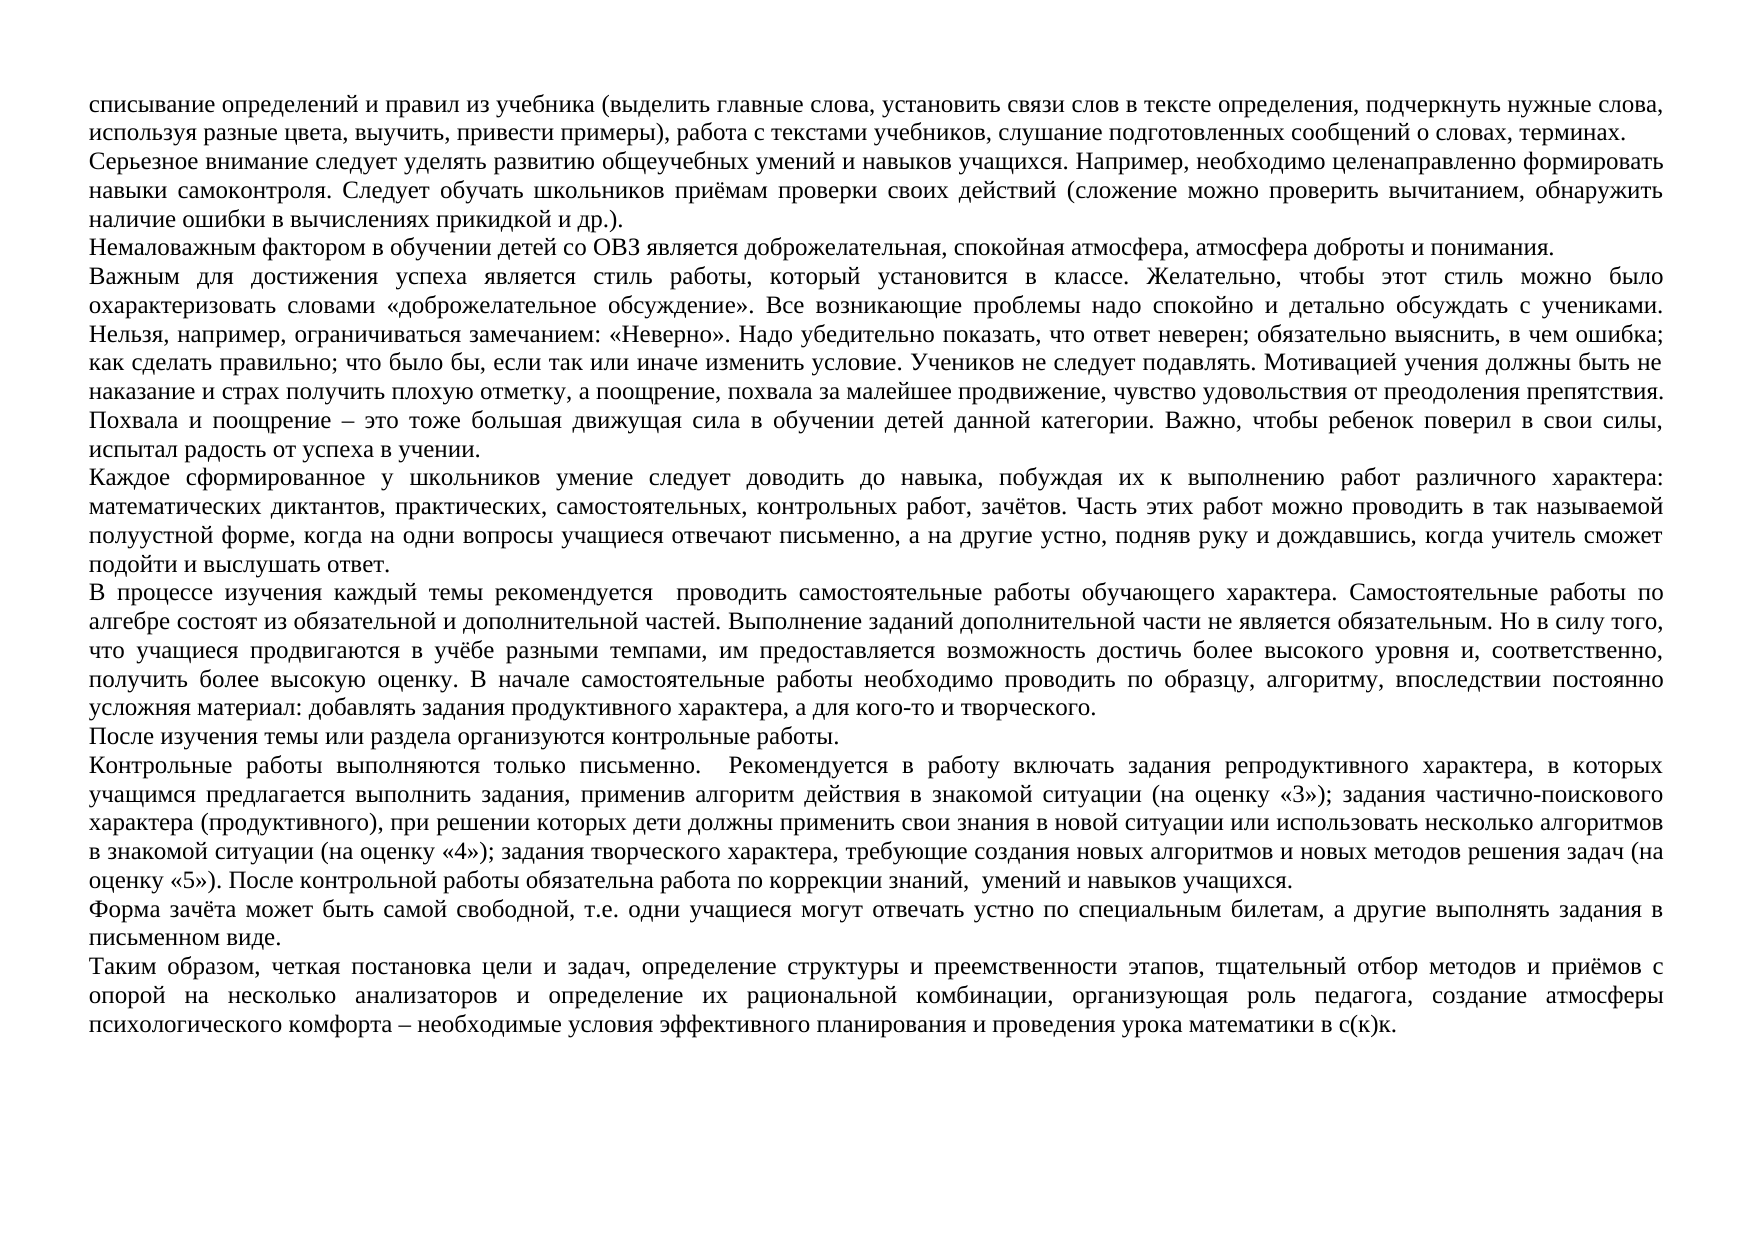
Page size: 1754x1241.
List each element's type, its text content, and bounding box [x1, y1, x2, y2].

text В процессе изучения каждый темы рекомендуется проводить самостоятельные работы обучающего характера. Самостоятельные работы по алгебре состоят из обязательной и дополнительной частей. Выполнение заданий дополнительной части не является обязательным. Но в силу того, что учащиеся продвигаются в учёбе разными темпами, им предоставляется возможность достичь более высокого уровня и, соответственно, получить более высокую оценку. В начале самостоятельные работы необходимо проводить по образцу, алгоритму, впоследствии постоянно усложняя материал: добавлять задания продуктивного характера, а для кого-то и творческого. [89, 577, 1665, 721]
text После изучения темы или раздела организуются контрольные работы. [89, 721, 1665, 750]
text Контрольные работы выполняются только письменно. Рекомендуется в работу включать задания репродуктивного характера, в которых учащимся предлагается выполнить задания, применив алгоритм действия в знакомой ситуации (на оценку «3»); задания частично-поискового характера (продуктивного), при решении которых дети должны применить свои знания в новой ситуации или использовать несколько алгоритмов в знакомой ситуации (на оценку «4»); задания творческого характера, требующие создания новых алгоритмов и новых методов решения задач (на оценку «5»). После контрольной работы обязательна работа по коррекции знаний, умений и навыков учащихся. [89, 750, 1665, 894]
text Каждое сформированное у школьников умение следует доводить до навыка, побуждая их к выполнению работ различного характера: математических диктантов, практических, самостоятельных, контрольных работ, зачётов. Часть этих работ можно проводить в так называемой полуустной форме, когда на одни вопросы учащиеся отвечают письменно, а на другие устно, подняв руку и дождавшись, когда учитель сможет подойти и выслушать ответ. [89, 462, 1665, 577]
text Немаловажным фактором в обучении детей со ОВЗ является доброжелательная, спокойная атмосфера, атмосфера доброты и понимания. [89, 232, 1665, 261]
text Форма зачёта может быть самой свободной, т.е. одни учащиеся могут отвечать устно по специальным билетам, а другие выполнять задания в письменном виде. [89, 894, 1665, 951]
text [89, 89, 1665, 146]
text Важным для достижения успеха является стиль работы, который установится в классе. Желательно, чтобы этот стиль можно было охарактеризовать словами «доброжелательное обсуждение». Все возникающие проблемы надо спокойно и детально обсуждать с учениками. Нельзя, например, ограничиваться замечанием: «Неверно». Надо убедительно показать, что ответ неверен; обязательно выяснить, в чем ошибка; как сделать правильно; что было бы, если так или иначе изменить условие. Учеников не следует подавлять. Мотивацией учения должны быть не наказание и страх получить плохую отметку, а поощрение, похвала за малейшее продвижение, чувство удовольствия от преодоления препятствия. Похвала и поощрение – это тоже большая движущая сила в обучении детей данной категории. Важно, чтобы ребенок поверил в свои силы, испытал радость от успеха в учении. [89, 261, 1665, 462]
text Серьезное внимание следует уделять развитию общеучебных умений и навыков учащихся. Например, необходимо целенаправленно формировать навыки самоконтроля. Следует обучать школьников приёмам проверки своих действий (сложение можно проверить вычитанием, обнаружить наличие ошибки в вычислениях прикидкой и др.). [89, 146, 1665, 232]
text Таким образом, четкая постановка цели и задач, определение структуры и преемственности этапов, тщательный отбор методов и приёмов с опорой на несколько анализаторов и определение их рациональной комбинации, организующая роль педагога, создание атмосферы психологического комфорта – необходимые условия эффективного планирования и проведения урока математики в с(к)к. [89, 951, 1665, 1037]
